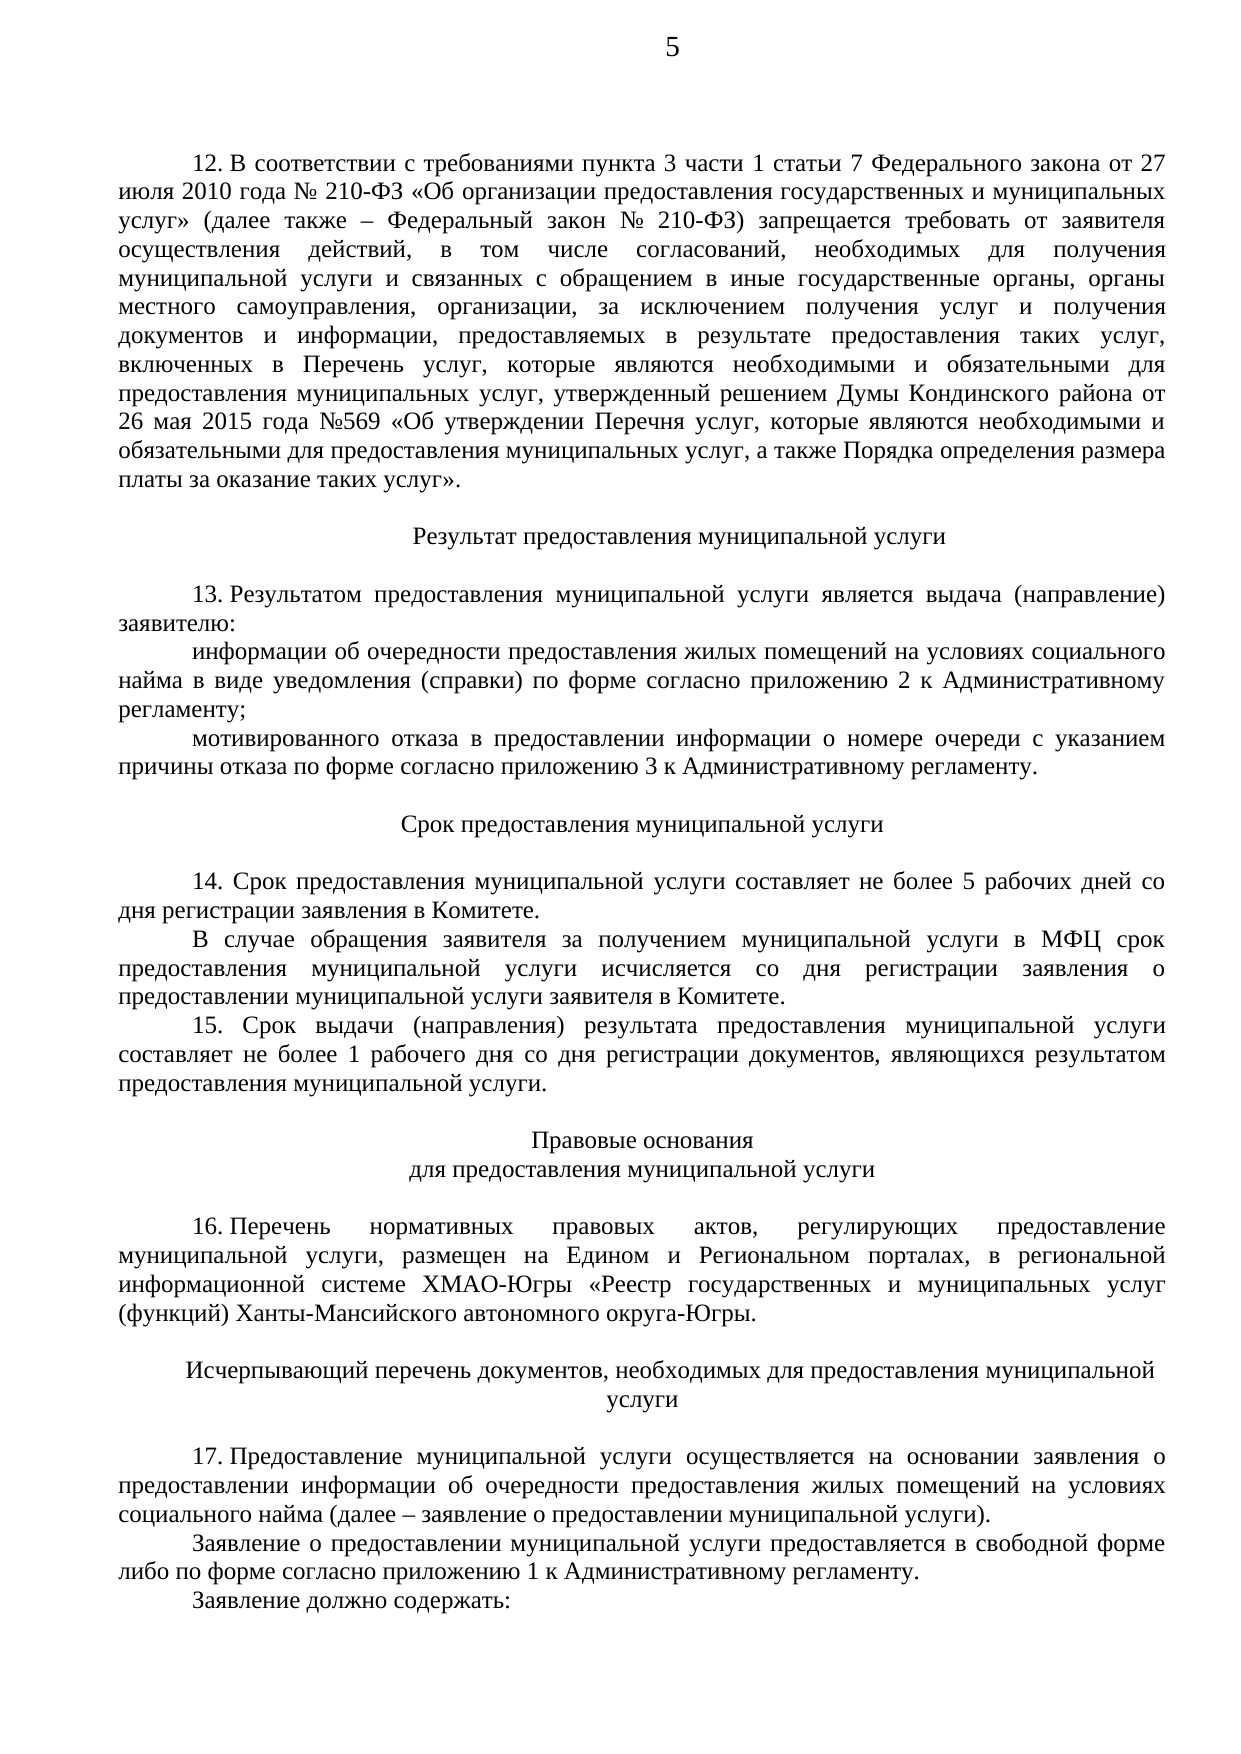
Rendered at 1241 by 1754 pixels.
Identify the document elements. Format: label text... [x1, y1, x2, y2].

text Заявление должно содержать: [118, 1585, 1166, 1614]
text Заявление о предоставлении муниципальной услуги предоставляется в свободной форме либо по форме согласно приложению 1 к Административному регламенту. [118, 1528, 1166, 1585]
text В случае обращения заявителя за получением муниципальной услуги в МФЦ срок предоставления муниципальной услуги исчисляется со дня регистрации заявления о предоставлении муниципальной услуги заявителя в Комитете. [118, 924, 1166, 1010]
text Исчерпывающий перечень документов, необходимых для предоставления муниципальной услуги [118, 1355, 1166, 1413]
text для предоставления муниципальной услуги [118, 1154, 1166, 1183]
text 15. Срок выдачи (направления) результата предоставления муниципальной услуги составляет не более 1 рабочего дня со дня регистрации документов, являющихся результатом предоставления муниципальной услуги. [118, 1010, 1166, 1096]
text Срок предоставления муниципальной услуги [118, 809, 1166, 838]
text мотивированного отказа в предоставлении информации о номере очереди с указанием причины отказа по форме согласно приложению 3 к Административному регламенту. [118, 723, 1166, 780]
text Правовые основания [118, 1125, 1166, 1154]
text 14. Срок предоставления муниципальной услуги составляет не более 5 рабочих дней со дня регистрации заявления в Комитете. [118, 866, 1166, 924]
text Результат предоставления муниципальной услуги [118, 521, 1166, 550]
text 16. Перечень нормативных правовых актов, регулирующих предоставление муниципальной услуги, размещен на Едином и Региональном порталах, в региональной информационной системе ХМАО-Югры «Реестр государственных и муниципальных услуг (функций) Ханты-Мансийского автономного округа-Югры. [118, 1211, 1166, 1326]
text информации об очередности предоставления жилых помещений на условиях социального найма в виде уведомления (справки) по форме согласно приложению 2 к Административному регламенту; [118, 636, 1166, 723]
text 17. Предоставление муниципальной услуги осуществляется на основании заявления о предоставлении информации об очередности предоставления жилых помещений на условиях социального найма (далее – заявление о предоставлении муниципальной услуги). [118, 1441, 1166, 1528]
text 12. В соответствии с требованиями пункта 3 части 1 статьи 7 Федерального закона от 27 июля 2010 года № 210-ФЗ «Об организации предоставления государственных и муниципальных услуг» (далее также – Федеральный закон № 210-ФЗ) запрещается требовать от заявителя осуществления действий, в том числе согласований, необходимых для получения муниципальной услуги и связанных с обращением в иные государственные органы, органы местного самоуправления, организации, за исключением получения услуг и получения документов и информации, предоставляемых в результате предоставления таких услуг, включенных в Перечень услуг, которые являются необходимыми и обязательными для предоставления муниципальных услуг, утвержденный решением Думы Кондинского района от 26 мая 2015 года №569 «Об утверждении Перечня услуг, которые являются необходимыми и обязательными для предоставления муниципальных услуг, а также Порядка определения размера платы за оказание таких услуг». [118, 148, 1166, 493]
text 13. Результатом предоставления муниципальной услуги является выдача (направление) заявителю: [118, 579, 1166, 636]
